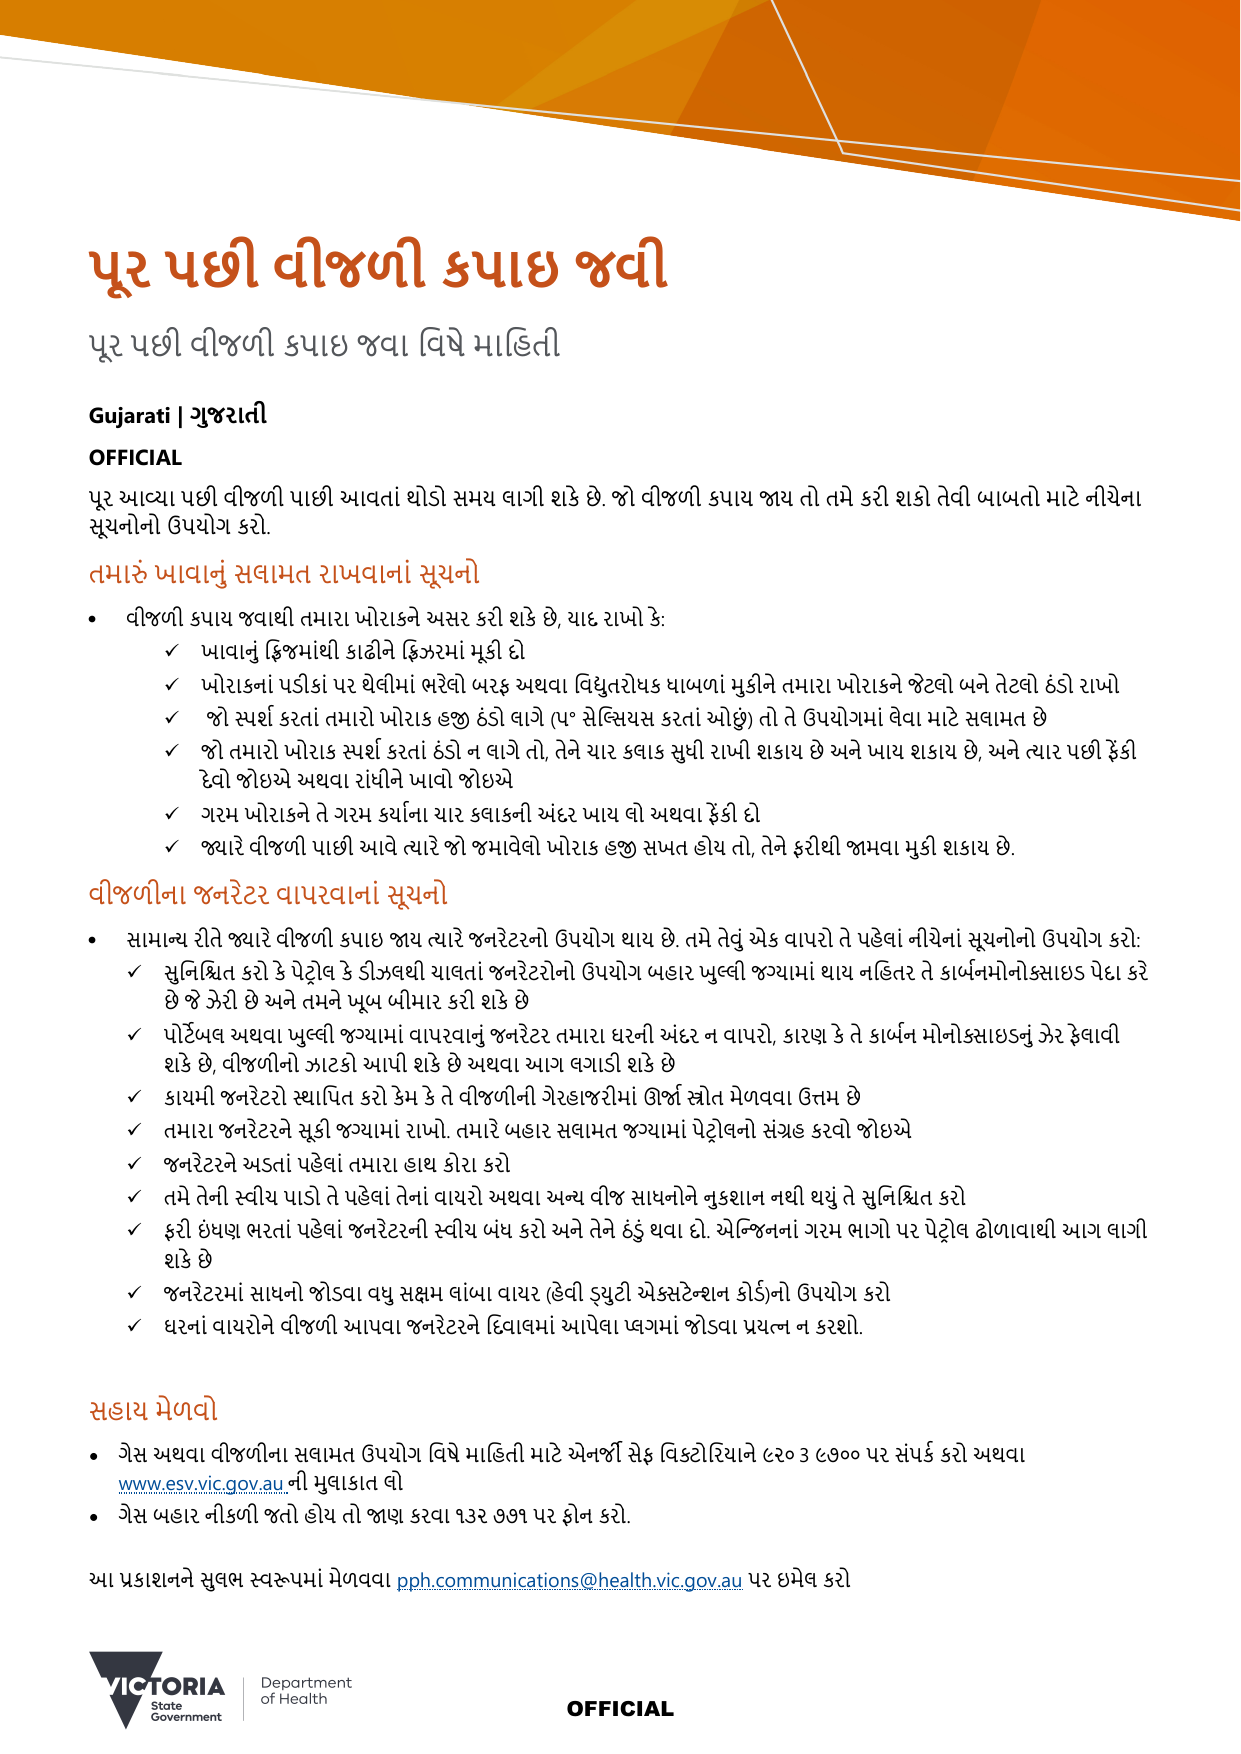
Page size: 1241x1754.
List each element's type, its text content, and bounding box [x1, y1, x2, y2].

text આ પ્રકાશનને સુલભ સ્વરૂપમાં મેળવવા pph.communications@health.vic.gov.au પર ઇમેલ કરો [89, 1564, 1152, 1593]
list જો તમારો ખોરાક સ્પર્શ કરતાં ઠંડો ન લાગે તો, તેને ચાર કલાક સુધી રાખી શકાય છે અને ખાય શકાય છે, અને ત્યાર પછી ફેંકી દેવો જોઇએ અથવા રાંધીને ખાવો જોઇએ [164, 736, 1152, 794]
list ગરમ ખોરાકને તે ગરમ કર્યાના ચાર કલાકની અંદર ખાય લો અથવા ફેંકી દો [164, 798, 1152, 827]
subtitle વીજળીના જનરેટર વાપરવાનાં સૂચનો [89, 873, 1152, 911]
list ફરી ઇંધણ ભરતાં પહેલાં જનરેટરની સ્વીચ બંધ કરો અને તેને ઠંડું થવા દો. એન્જિનનાં ગરમ ભાગો પર પેટ્રોલ ઢોળાવાથી આગ લાગી શકે છે [126, 1215, 1152, 1273]
list ખોરાકનાં પડીકાં પર થેલીમાં ભરેલો બરફ અથવા વિદ્યુતરોધક ધાબળાં મુકીને તમારા ખોરાકને જેટલો બને તેટલો ઠંડો રાખો [164, 669, 1152, 698]
subtitle તમારું ખાવાનું સલામત રાખવાનાં સૂચનો [89, 552, 1152, 590]
table_cell પૂર પછી વીજળી કપાઇ જવા વિષે માહિતી [89, 325, 1240, 400]
list ખાવાનું ફ્રિજમાંથી કાઢીને ફ્રિઝરમાં મૂકી દો [164, 636, 1152, 665]
picture [0, 0, 1241, 225]
list ઘરનાં વાયરોને વીજળી આપવા જનરેટરને દિવાલમાં આપેલા પ્લગમાં જોડવા પ્રયત્ન ન કરશો. [126, 1311, 1152, 1340]
list ગેસ અથવા વીજળીના સલામત ઉપયોગ વિષે માહિતી માટે એનર્જી સેફ વિક્ટોરિયાને ૯૨૦3 ૯૭૦૦ પર સંપર્ક કરો અથવા www.esv.vic.gov.auની મુલાકાત લો [89, 1439, 1152, 1496]
list તમે તેની સ્વીચ પાડો તે પહેલાં તેનાં વાયરો અથવા અન્ય વીજ સાધનોને નુકશાન નથી થયું તે સુનિશ્ચિત કરો [126, 1181, 1152, 1211]
subtitle સહાય મેળવો [89, 1389, 1152, 1427]
list જનરેટરને અડતાં પહેલાં તમારા હાથ કોરા કરો [126, 1148, 1152, 1177]
picture [0, 1606, 1241, 1754]
text પૂર આવ્યા પછી વીજળી પાછી આવતાં થોડો સમય લાગી શકે છે. જો વીજળી કપાય જાય તો તમે કરી શકો તેવી બાબતો માટે નીચેના સૂચનોનો ઉપયોગ કરો. [89, 483, 1152, 540]
list સામાન્ય રીતે જ્યારે વીજળી કપાઇ જાય ત્યારે જનરેટરનો ઉપયોગ થાય છે. તમે તેવું એક વાપરો તે પહેલાં નીચેનાં સૂચનોનો ઉપયોગ કરો: [89, 923, 1152, 952]
list પોર્ટેબલ અથવા ખુલ્લી જગ્યામાં વાપરવાનું જનરેટર તમારા ઘરની અંદર ન વાપરો, કારણ કે તે કાર્બન મોનોક્સાઇડનું ઝેર ફેલાવી શકે છે, વીજળીનો ઝાટકો આપી શકે છે અથવા આગ લગાડી શકે છે [126, 1019, 1152, 1077]
list કાયમી જનરેટરો સ્થાપિત કરો કેમ કે તે વીજળીની ગેરહાજરીમાં ઊર્જા સ્ત્રોત મેળવવા ઉત્તમ છે [126, 1081, 1152, 1111]
table_header પૂર પછી વીજળી કપાઇ જવી [89, 74, 1240, 325]
list જ્યારે વીજળી પાછી આવે ત્યારે જો જમાવેલો ખોરાક હજી સખત હોય તો, તેને ફરીથી જામવા મુકી શકાય છે. [164, 831, 1152, 861]
list જનરેટરમાં સાધનો જોડવા વધુ સક્ષમ લાંબા વાયર (હેવી ડ્યુટી એક્સટેન્શન કોર્ડ)નો ઉપયોગ કરો [126, 1277, 1152, 1306]
list સુનિશ્ચિત કરો કે પેટ્રોલ કે ડીઝલથી ચાલતાં જનરેટરોનો ઉપયોગ બહાર ખુલ્લી જગ્યામાં થાય નહિતર તે કાર્બનમોનોક્સાઇડ પેદા કરે છે જે ઝેરી છે અને તમને ખૂબ બીમાર કરી શકે છે [126, 956, 1152, 1015]
list ગેસ બહાર નીકળી જતો હોય તો જાણ કરવા ૧૩૨ ૭૭૧ પર ફોન કરો. [89, 1500, 1152, 1528]
list વીજળી કપાય જવાથી તમારા ખોરાકને અસર કરી શકે છે, યાદ રાખો કે: [89, 602, 1152, 631]
list તમારા જનરેટરને સૂકી જગ્યામાં રાખો. તમારે બહાર સલામત જગ્યામાં પેટ્રોલનો સંગ્રહ કરવો જોઇએ [126, 1115, 1152, 1144]
table_cell Gujarati | ગુજરાતી OFFICIAL [89, 400, 1240, 483]
list જો સ્પર્શ કરતાં તમારો ખોરાક હજી ઠંડો લાગે (૫° સેલ્સિયસ કરતાં ઓછું) તો તે ઉપયોગમાં લેવા માટે સલામત છે [164, 702, 1152, 731]
